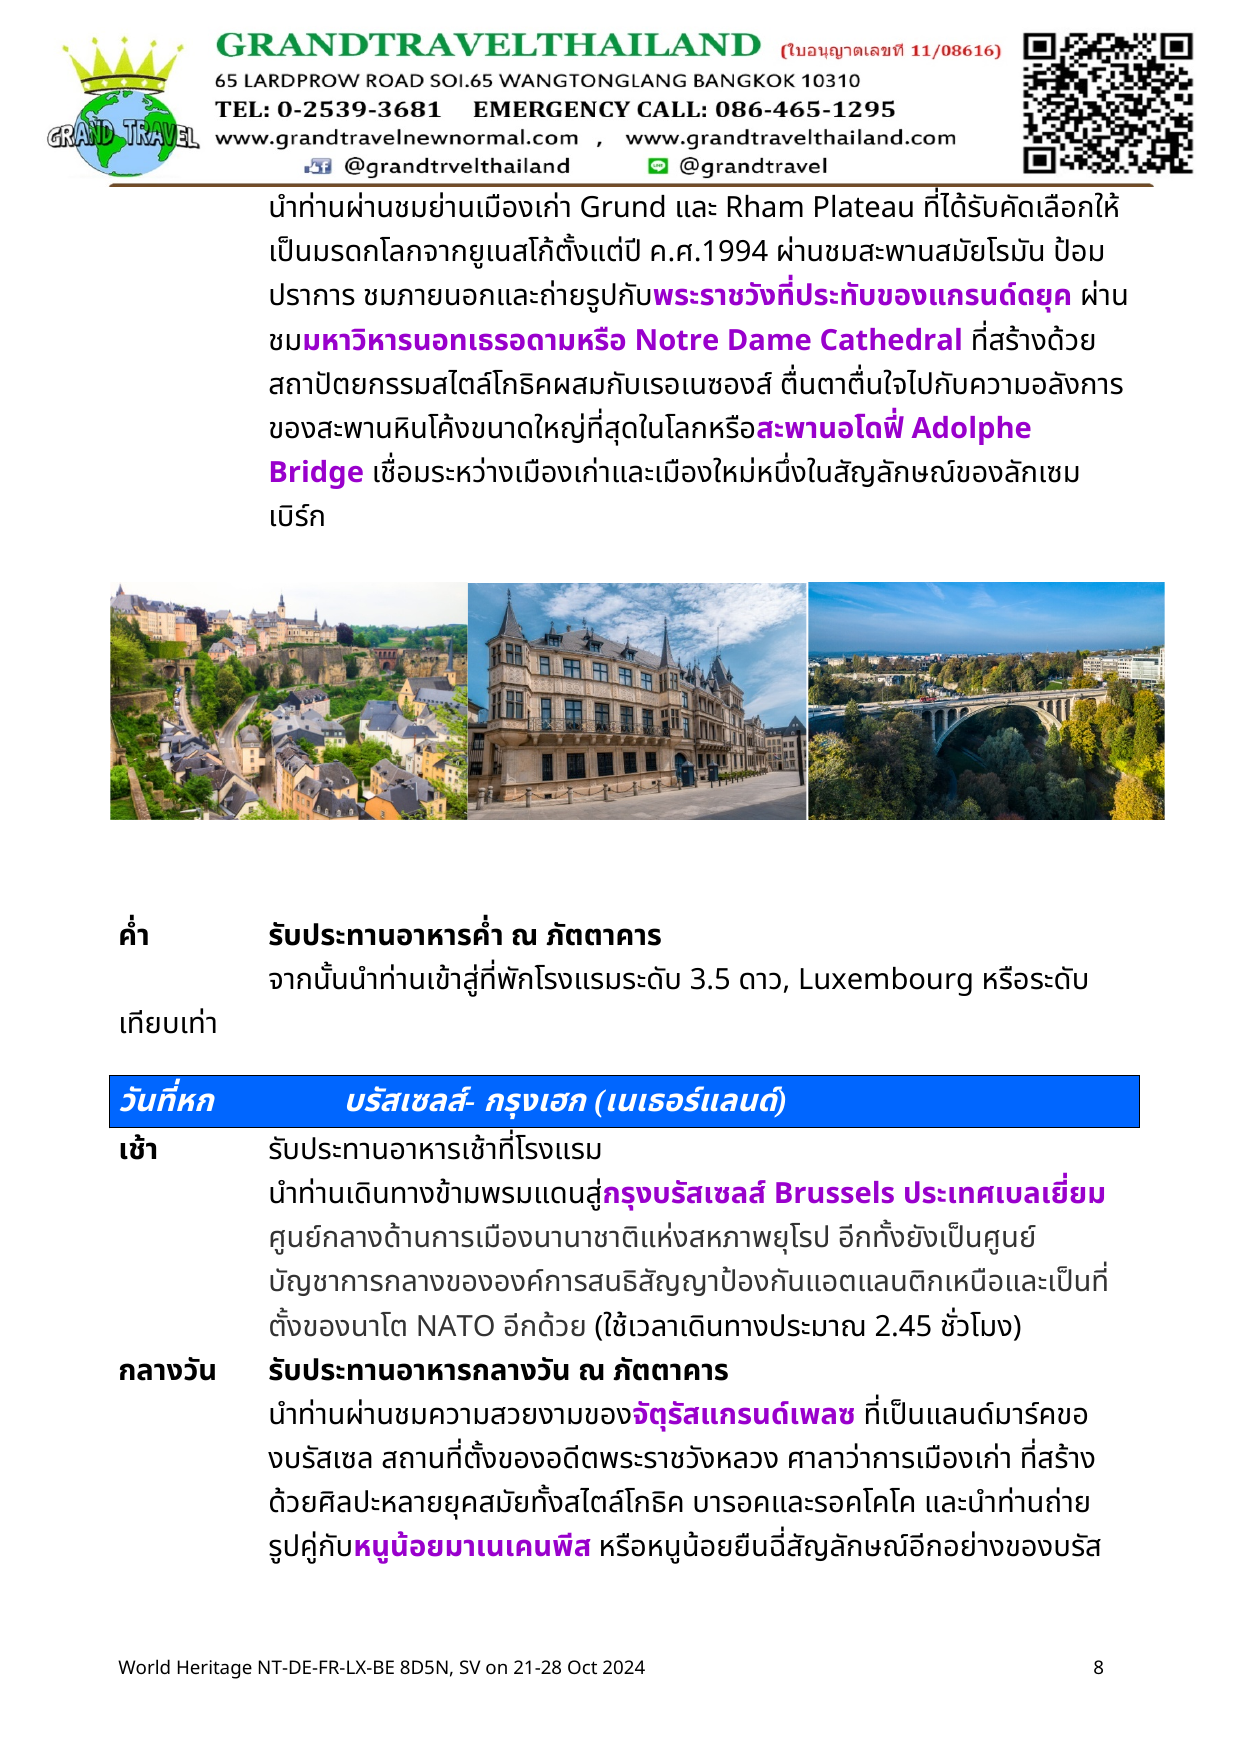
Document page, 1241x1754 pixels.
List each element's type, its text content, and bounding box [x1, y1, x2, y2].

text กลางวัน รับประทานอาหารกลางวัน ณ ภัตตาคาร [118, 1349, 1131, 1393]
text จากนั้นนำท่านเข้าสู่ที่พักโรงแรมระดับ 3.5 ดาว, Luxembourg หรือระดับเทียบเท่า [118, 958, 1131, 1047]
picture [110, 582, 807, 820]
text เช้า รับประทานอาหารเช้าที่โรงแรม [118, 1128, 1131, 1173]
text นำท่านเดินทางข้ามพรมแดนสู่กรุงบรัสเซลส์ Brussels ประเทศเบลเยี่ยม ศูนย์กลางด้านการเมืองนานาชาติแห่งสหภาพยุโรป อีกทั้งยังเป็นศูนย์บัญชาการกลางขององค์การสนธิสัญญาป้องกันแอตแลนติกเหนือและเป็นที่ตั้งของนาโต NATO อีกด้วย (ใช้เวลาเดินทางประมาณ 2.45 ชั่วโมง) [118, 1173, 1122, 1349]
picture [28, 16, 1207, 187]
text นำท่านผ่านชมย่านเมืองเก่า Grund และ Rham Plateau ที่ได้รับคัดเลือกให้เป็นมรดกโลกจากยูเนสโก้ตั้งแต่ปี ค.ศ.1994 ผ่านชมสะพานสมัยโรมัน ป้อมปราการ ชมภายนอกและถ่ายรูปกับพระราชวังที่ประทับของแกรนด์ดยุค ผ่านชมมหาวิหารนอทเธรอดามหรือ Notre Dame Cathedral ที่สร้างด้วยสถาปัตยกรรมสไตล์โกธิคผสมกับเรอเนซองส์ ตื่นตาตื่นใจไปกับความอลังการของสะพานหินโค้งขนาดใหญ่ที่สุดในโลกหรือสะพานอโดฟี่ Adolphe Bridge เชื่อมระหว่างเมืองเก่าและเมืองใหม่หนึ่งในสัญลักษณ์ของลักเซมเบิร์ก [268, 131, 1131, 540]
text ค่ำ รับประทานอาหารค่ำ ณ ภัตตาคาร [118, 914, 1131, 958]
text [268, 1393, 1122, 1569]
text วันที่หก บรัสเซลส์- กรุงเฮก (เนเธอร์แลนด์) [110, 1076, 1139, 1127]
picture [808, 582, 1165, 820]
